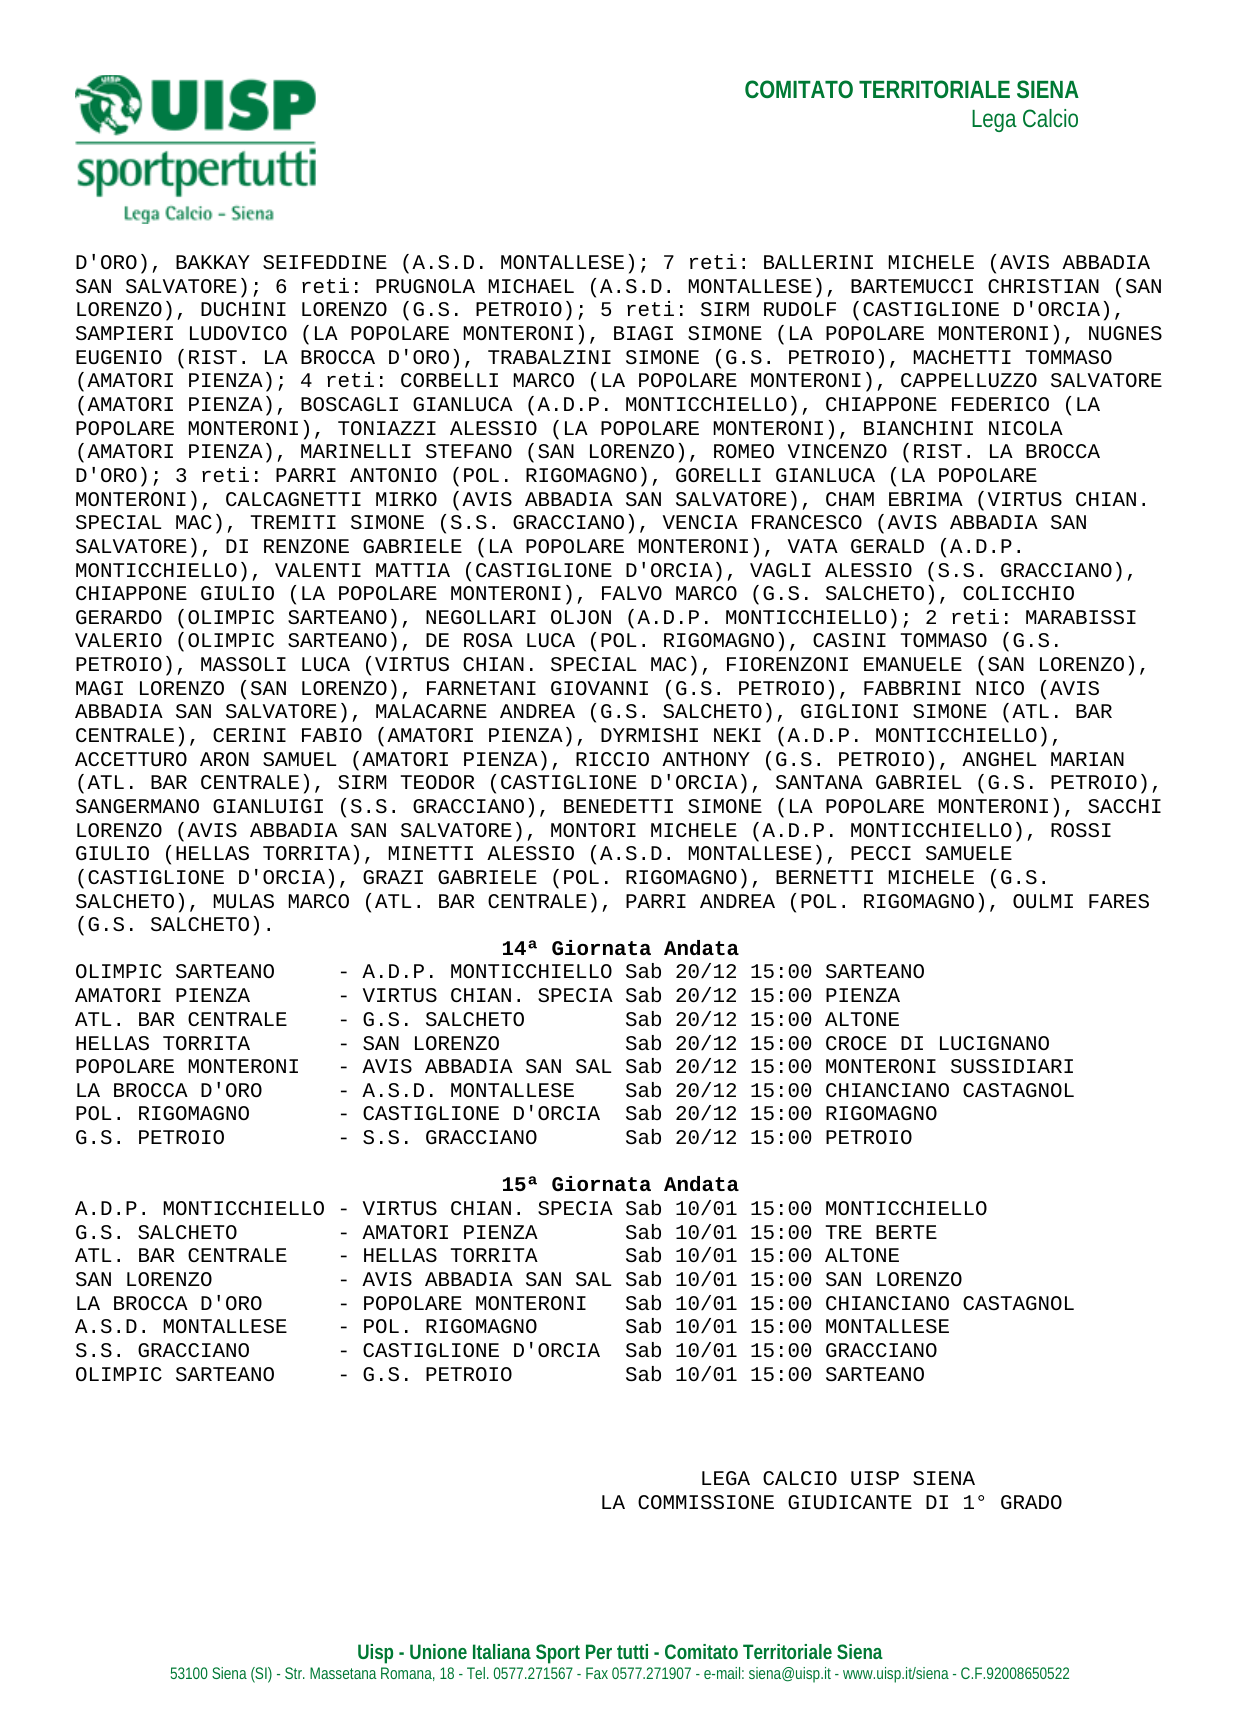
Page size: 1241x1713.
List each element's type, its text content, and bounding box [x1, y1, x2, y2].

text LA BROCCA D'ORO - POPOLARE MONTERONI Sab 10/01 15:00 CHIANCIANO CASTAGNOL [75, 1293, 1165, 1316]
text S.S. GRACCIANO - CASTIGLIONE D'ORCIA Sab 10/01 15:00 GRACCIANO [75, 1340, 1165, 1363]
text POPOLARE MONTERONI - AVIS ABBADIA SAN SAL Sab 20/12 15:00 MONTERONI SUSSIDIARI [75, 1056, 1165, 1080]
text ATL. BAR CENTRALE - G.S. SALCHETO Sab 20/12 15:00 ALTONE [75, 1009, 1165, 1032]
text A.S.D. MONTALLESE - POL. RIGOMAGNO Sab 10/01 15:00 MONTALLESE [75, 1316, 1165, 1340]
text 14ª Giornata Andata [75, 938, 1165, 962]
text LA BROCCA D'ORO - A.S.D. MONTALLESE Sab 20/12 15:00 CHIANCIANO CASTAGNOL [75, 1080, 1165, 1103]
text G.S. PETROIO - S.S. GRACCIANO Sab 20/12 15:00 PETROIO [75, 1127, 1165, 1151]
text SAN LORENZO - AVIS ABBADIA SAN SAL Sab 10/01 15:00 SAN LORENZO [75, 1269, 1165, 1293]
text LA COMMISSIONE GIUDICANTE DI 1° GRADO [75, 1492, 1165, 1516]
picture [75, 75, 316, 224]
text AMATORI PIENZA - VIRTUS CHIAN. SPECIA Sab 20/12 15:00 PIENZA [75, 985, 1165, 1009]
text POL. RIGOMAGNO - CASTIGLIONE D'ORCIA Sab 20/12 15:00 RIGOMAGNO [75, 1103, 1165, 1127]
text LEGA CALCIO UISP SIENA [75, 1468, 1165, 1492]
text HELLAS TORRITA - SAN LORENZO Sab 20/12 15:00 CROCE DI LUCIGNANO [75, 1032, 1165, 1056]
text A.D.P. MONTICCHIELLO - VIRTUS CHIAN. SPECIA Sab 10/01 15:00 MONTICCHIELLO [75, 1198, 1165, 1222]
text OLIMPIC SARTEANO - A.D.P. MONTICCHIELLO Sab 20/12 15:00 SARTEANO [75, 962, 1165, 985]
text G.S. SALCHETO - AMATORI PIENZA Sab 10/01 15:00 TRE BERTE [75, 1222, 1165, 1245]
text 15ª Giornata Andata [75, 1174, 1165, 1198]
text OLIMPIC SARTEANO - G.S. PETROIO Sab 10/01 15:00 SARTEANO [75, 1363, 1165, 1387]
text ATL. BAR CENTRALE - HELLAS TORRITA Sab 10/01 15:00 ALTONE [75, 1245, 1165, 1269]
